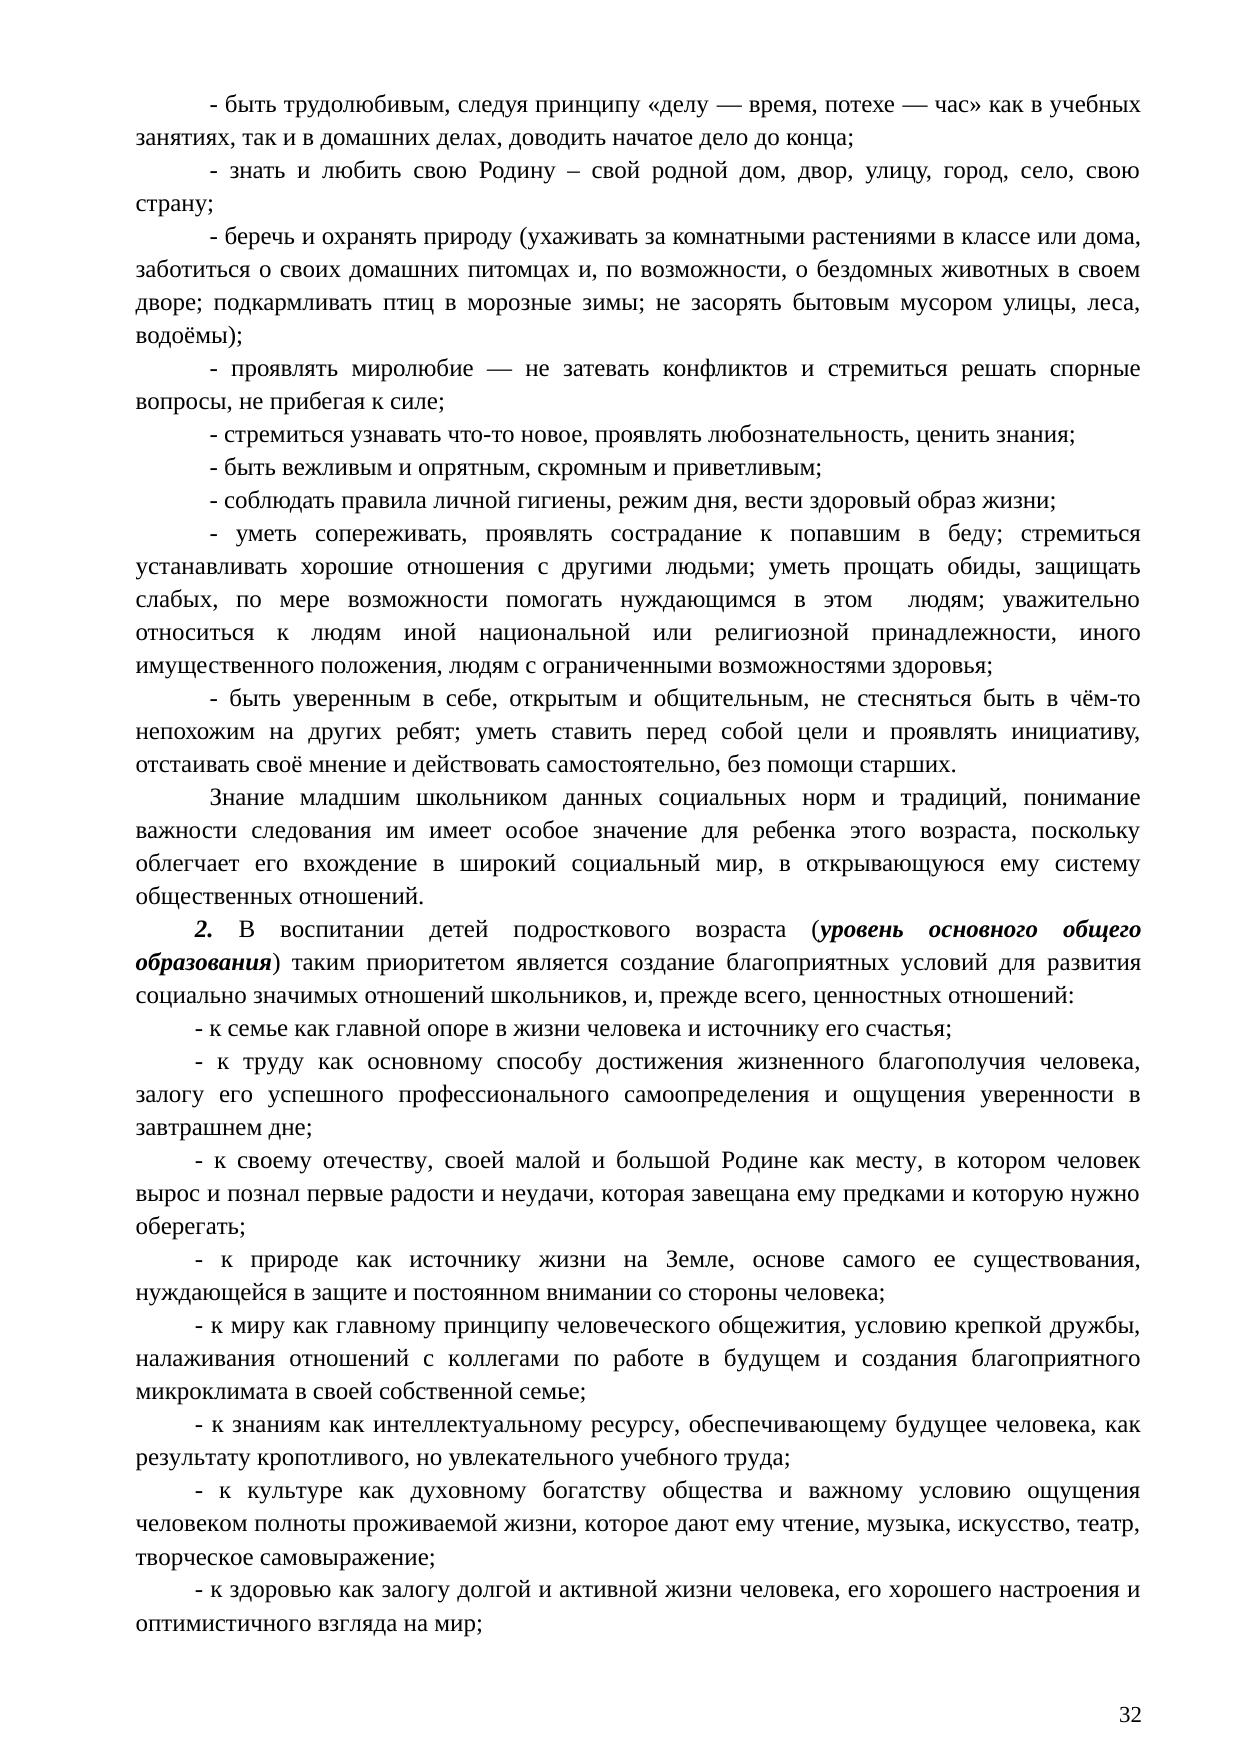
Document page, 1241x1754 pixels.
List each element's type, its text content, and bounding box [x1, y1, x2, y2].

text - уметь сопереживать, проявлять сострадание к попавшим в беду; стремиться устанавливать хорошие отношения с другими людьми; уметь прощать обиды, защищать слабых, по мере возможности помогать нуждающимся в этом людям; уважительно относиться к людям иной национальной или религиозной принадлежности, иного имущественного положения, людям с ограниченными возможностями здоровья; [135, 518, 1142, 679]
text Знание младшим школьником данных социальных норм и традиций, понимание важности следования им имеет особое значение для ребенка этого возраста, поскольку облегчает его вхождение в широкий социальный мир, в открывающуюся ему систему общественных отношений. [135, 782, 1142, 910]
text - быть трудолюбивым, следуя принципу «делу — время, потехе — час» как в учебных занятиях, так и в домашних делах, доводить начатое дело до конца; [135, 89, 1142, 150]
text - быть вежливым и опрятным, скромным и приветливым; [135, 452, 1142, 481]
text 2. В воспитании детей подросткового возраста (уровень основного общего образования) таким приоритетом является создание благоприятных условий для развития социально значимых отношений школьников, и, прежде всего, ценностных отношений: [135, 914, 1142, 1009]
text - к семье как главной опоре в жизни человека и источнику его счастья; [135, 1013, 1142, 1042]
text - стремиться узнавать что-то новое, проявлять любознательность, ценить знания; [135, 419, 1142, 448]
text - к миру как главному принципу человеческого общежития, условию крепкой дружбы, налаживания отношений с коллегами по работе в будущем и создания благоприятного микроклимата в своей собственной семье; [135, 1310, 1142, 1405]
text - беречь и охранять природу (ухаживать за комнатными растениями в классе или дома, заботиться о своих домашних питомцах и, по возможности, о бездомных животных в своем дворе; подкармливать птиц в морозные зимы; не засорять бытовым мусором улицы, леса, водоёмы); [135, 221, 1142, 348]
text - к труду как основному способу достижения жизненного благополучия человека, залогу его успешного профессионального самоопределения и ощущения уверенности в завтрашнем дне; [135, 1046, 1142, 1141]
text - к здоровью как залогу долгой и активной жизни человека, его хорошего настроения и оптимистичного взгляда на мир; [135, 1574, 1142, 1636]
text - проявлять миролюбие — не затевать конфликтов и стремиться решать спорные вопросы, не прибегая к силе; [135, 353, 1142, 414]
text - к природе как источнику жизни на Земле, основе самого ее существования, нуждающейся в защите и постоянном внимании со стороны человека; [135, 1244, 1142, 1306]
text - к знаниям как интеллектуальному ресурсу, обеспечивающему будущее человека, как результату кропотливого, но увлекательного учебного труда; [135, 1409, 1142, 1471]
text - к своему отечеству, своей малой и большой Родине как месту, в котором человек вырос и познал первые радости и неудачи, которая завещана ему предками и которую нужно оберегать; [135, 1145, 1142, 1240]
text - быть уверенным в себе, открытым и общительным, не стесняться быть в чём-то непохожим на других ребят; уметь ставить перед собой цели и проявлять инициативу, отстаивать своё мнение и действовать самостоятельно, без помощи старших. [135, 683, 1142, 778]
text - к культуре как духовному богатству общества и важному условию ощущения человеком полноты проживаемой жизни, которое дают ему чтение, музыка, искусство, театр, творческое самовыражение; [135, 1476, 1142, 1570]
text - знать и любить свою Родину – свой родной дом, двор, улицу, город, село, свою страну; [135, 155, 1142, 216]
text - соблюдать правила личной гигиены, режим дня, вести здоровый образ жизни; [135, 485, 1142, 514]
